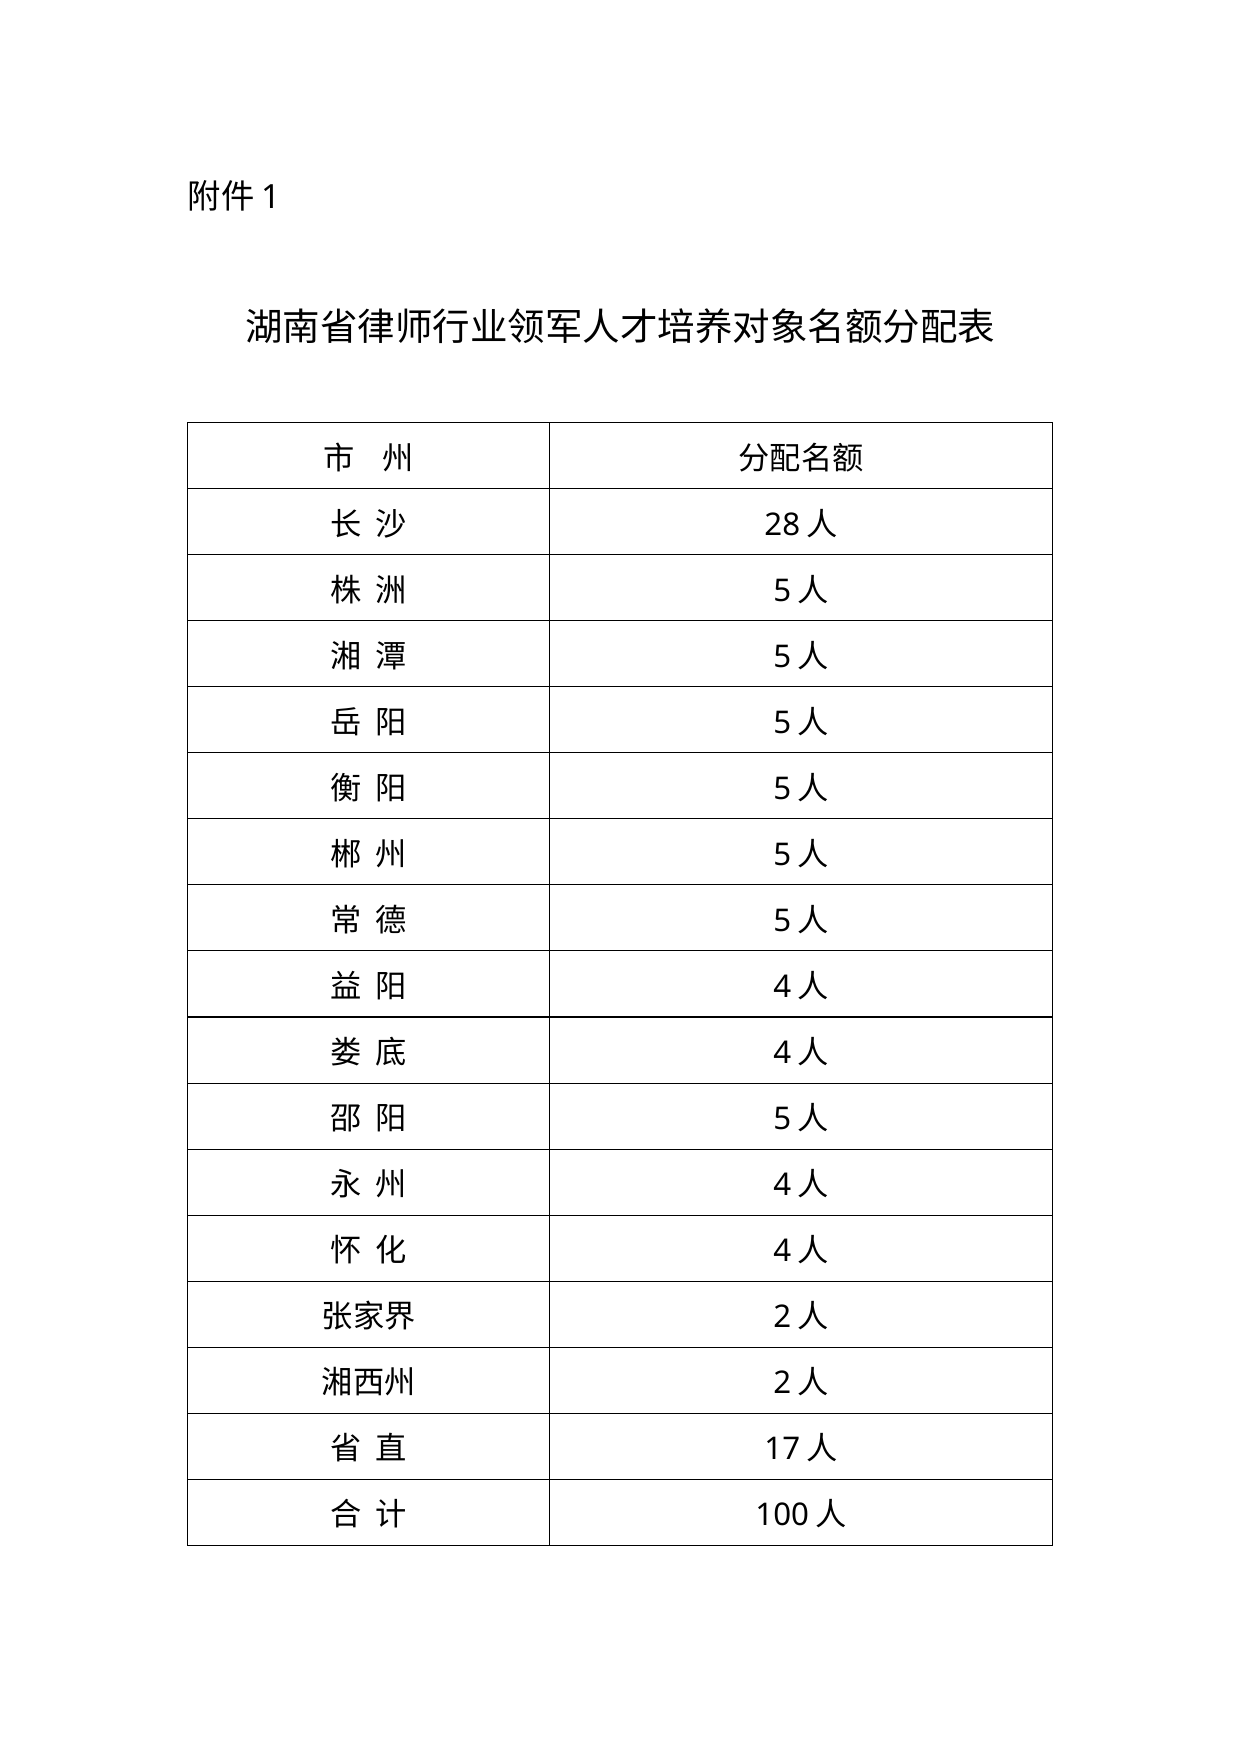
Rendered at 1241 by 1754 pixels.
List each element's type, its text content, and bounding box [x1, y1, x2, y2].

table_cell 邵 阳 [188, 1084, 549, 1148]
table_cell 2人 [550, 1282, 1052, 1347]
table_cell 4人 [550, 1018, 1052, 1082]
table_cell 5人 [550, 819, 1052, 884]
table_cell 合 计 [188, 1480, 549, 1545]
table_header 分配名额 [550, 423, 1052, 488]
table_header 市 州 [188, 423, 549, 488]
table_cell 5人 [550, 1084, 1052, 1148]
table_cell 5人 [550, 555, 1052, 620]
table_cell 5人 [550, 885, 1052, 950]
table_cell 4人 [550, 1216, 1052, 1281]
table_cell 常 德 [188, 885, 549, 950]
table_cell 28人 [550, 489, 1052, 554]
table_cell 益 阳 [188, 951, 549, 1016]
table_cell 4人 [550, 951, 1052, 1016]
text 附件1 [187, 162, 1053, 227]
table_cell 娄 底 [188, 1018, 549, 1082]
table_cell 岳 阳 [188, 687, 549, 752]
table_cell 衡 阳 [188, 753, 549, 818]
table_cell 100人 [550, 1480, 1052, 1545]
table_cell 17人 [550, 1414, 1052, 1479]
table_cell 湘 潭 [188, 621, 549, 686]
table_cell 郴 州 [188, 819, 549, 884]
table_cell 怀 化 [188, 1216, 549, 1281]
table_cell 张家界 [188, 1282, 549, 1347]
table_cell 长 沙 [188, 489, 549, 554]
table_cell 5人 [550, 753, 1052, 818]
table_cell 湘西州 [188, 1348, 549, 1413]
table_cell 2人 [550, 1348, 1052, 1413]
table_cell 4人 [550, 1150, 1052, 1214]
text 湖南省律师行业领军人才培养对象名额分配表 [187, 292, 1053, 357]
table_cell 株 洲 [188, 555, 549, 620]
table_cell 5人 [550, 687, 1052, 752]
table_cell 省 直 [188, 1414, 549, 1479]
table_cell 永 州 [188, 1150, 549, 1214]
table_cell 5人 [550, 621, 1052, 686]
